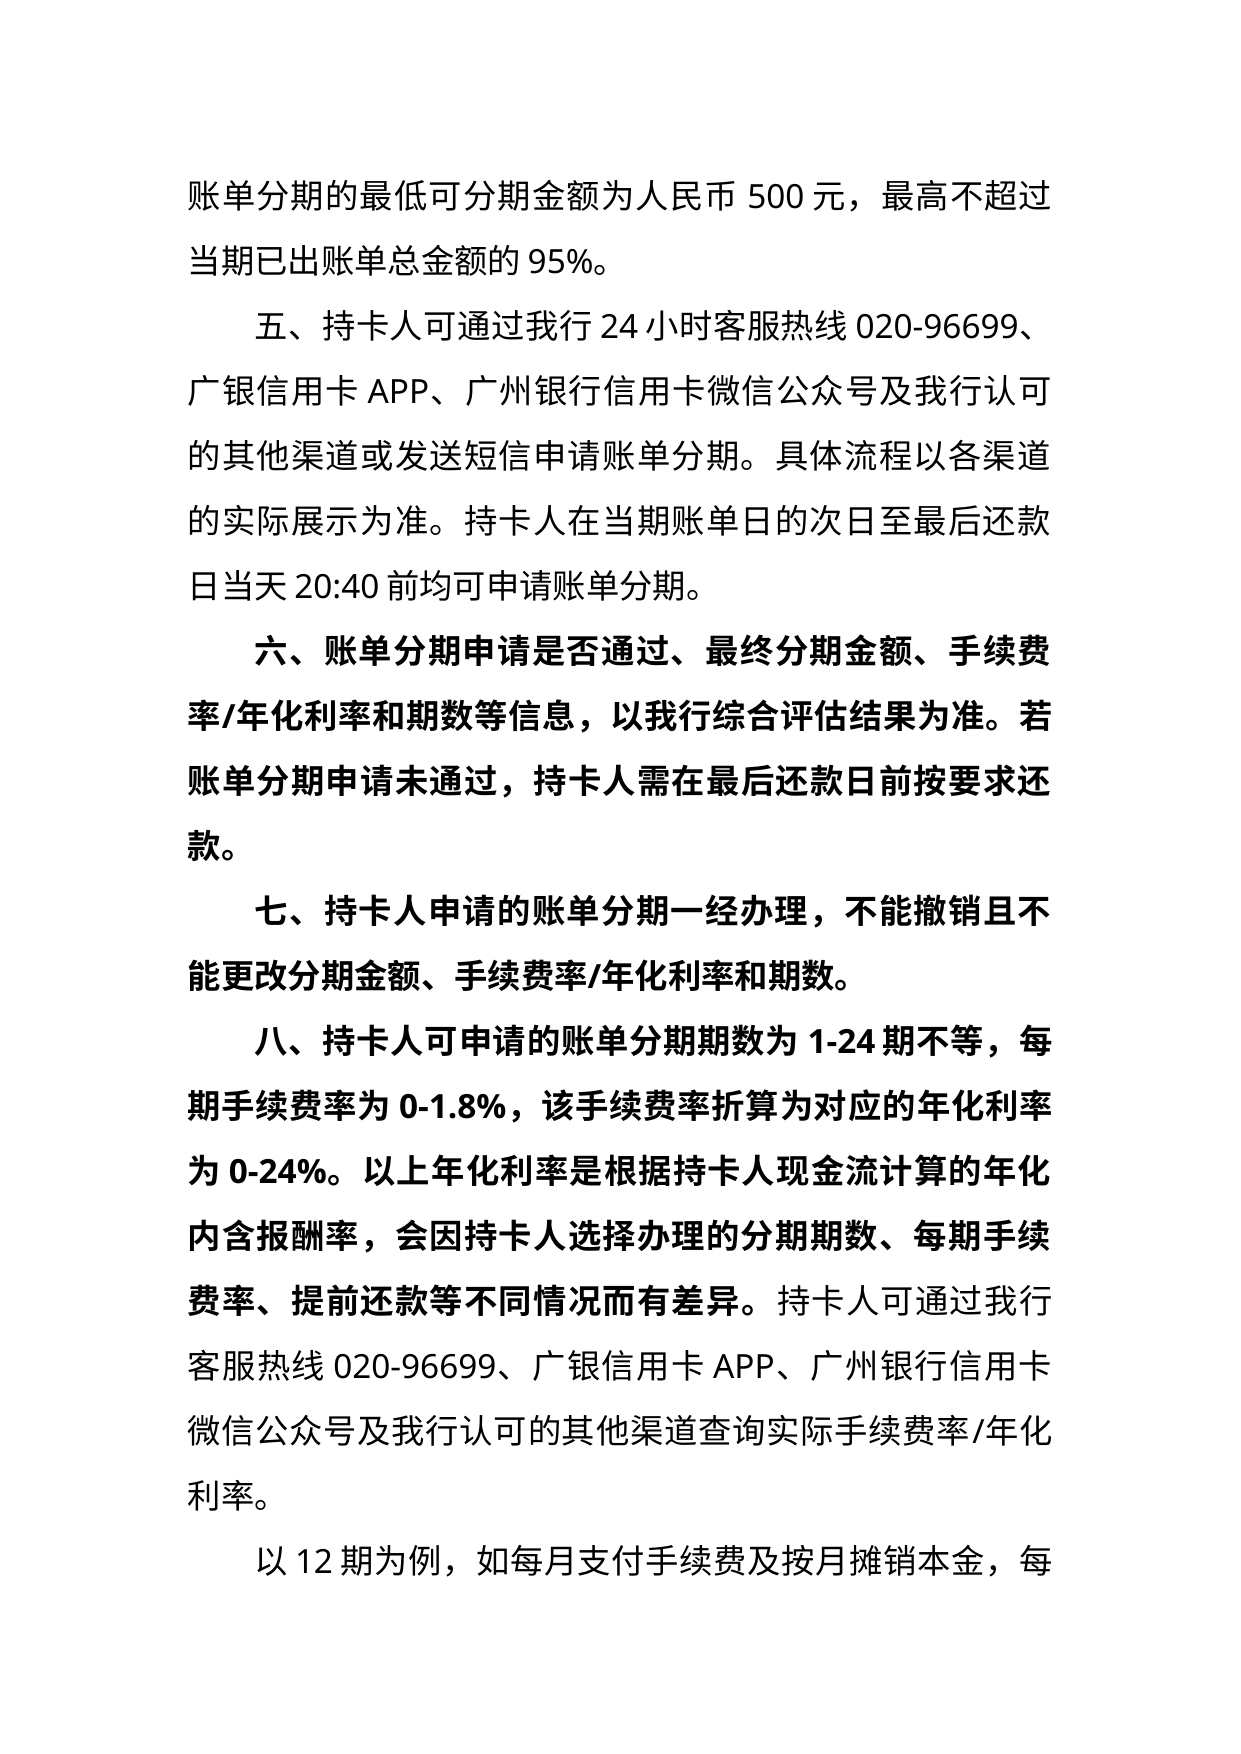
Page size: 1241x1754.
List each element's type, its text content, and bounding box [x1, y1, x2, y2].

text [187, 1527, 1053, 1592]
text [187, 162, 1053, 292]
text 七、持卡人申请的账单分期一经办理，不能撤销且不能更改分期金额、手续费率/年化利率和期数。 [187, 877, 1053, 1007]
text 五、持卡人可通过我行24小时客服热线020-96699、广银信用卡APP、广州银行信用卡微信公众号及我行认可的其他渠道或发送短信申请账单分期。具体流程以各渠道的实际展示为准。持卡人在当期账单日的次日至最后还款日当天20:40前均可申请账单分期。 [187, 292, 1053, 617]
text 六、账单分期申请是否通过、最终分期金额、手续费率/年化利率和期数等信息，以我行综合评估结果为准。若账单分期申请未通过，持卡人需在最后还款日前按要求还款。 [187, 617, 1053, 877]
text 八、持卡人可申请的账单分期期数为1-24期不等，每期手续费率为0-1.8%，该手续费率折算为对应的年化利率为0-24%。以上年化利率是根据持卡人现金流计算的年化内含报酬率，会因持卡人选择办理的分期期数、每期手续费率、提前还款等不同情况而有差异。持卡人可通过我行客服热线020-96699、广银信用卡APP、广州银行信用卡微信公众号及我行认可的其他渠道查询实际手续费率/年化利率。 [187, 1007, 1053, 1527]
